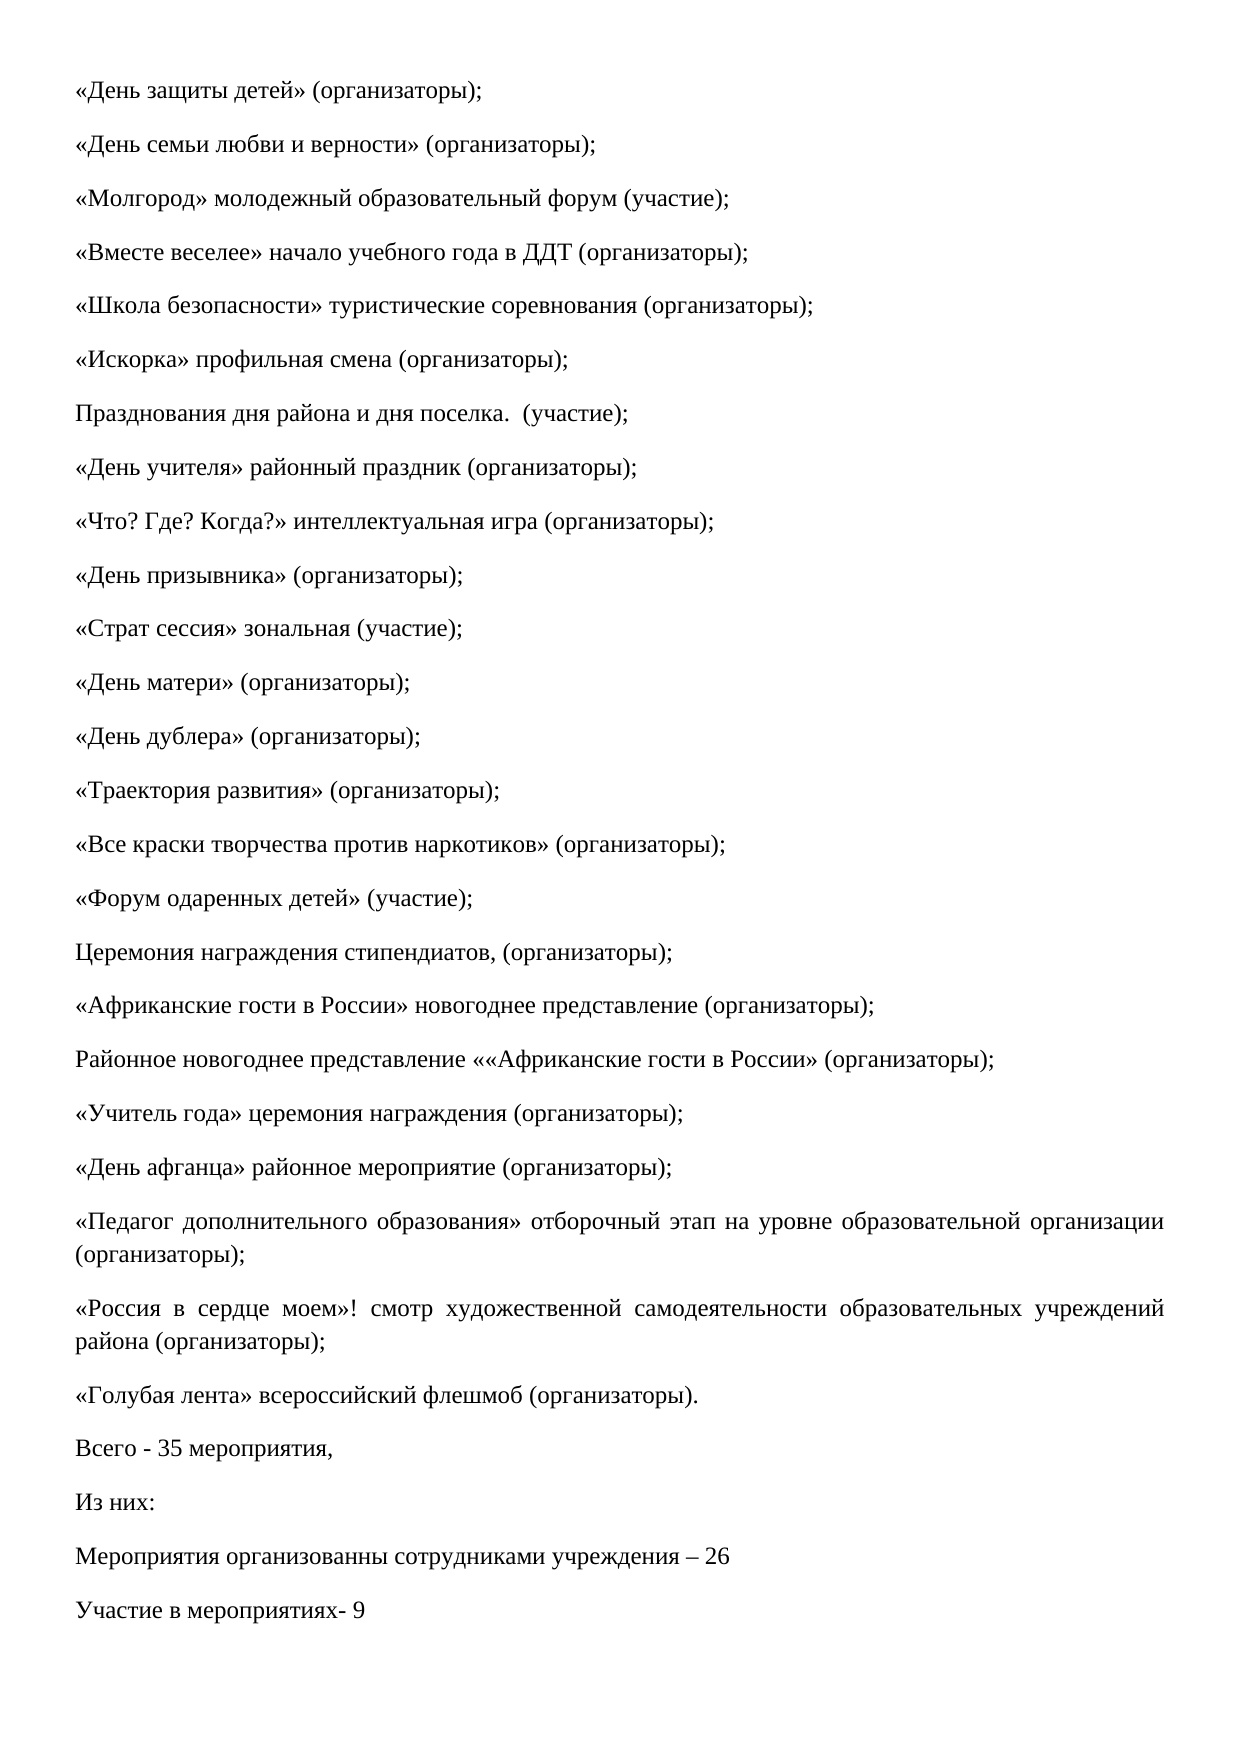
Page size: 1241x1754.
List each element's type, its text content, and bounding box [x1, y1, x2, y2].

text Участие в мероприятиях- 9 [75, 1595, 1165, 1624]
text «Все краски творчества против наркотиков» (организаторы); [75, 829, 1165, 858]
text «Искорка» профильная смена (организаторы); [75, 344, 1165, 373]
text «Страт сессия» зональная (участие); [75, 613, 1165, 642]
text «День призывника» (организаторы); [75, 560, 1165, 588]
text «Африканские гости в России» новогоднее представление (организаторы); [75, 991, 1165, 1019]
text «Учитель года» церемония награждения (организаторы); [75, 1098, 1165, 1127]
text Всего - 35 мероприятия, [75, 1433, 1165, 1462]
text «День семьи любви и верности» (организаторы); [75, 129, 1165, 158]
text «День матери» (организаторы); [75, 667, 1165, 696]
text Районное новогоднее представление ««Африканские гости в России» (организаторы); [75, 1044, 1165, 1073]
text «Педагог дополнительного образования» отборочный этап на уровне образовательной организации (организаторы); [75, 1206, 1165, 1268]
text «Голубая лента» всероссийский флешмоб (организаторы). [75, 1380, 1165, 1408]
text Празднования дня района и дня поселка. (участие); [75, 398, 1165, 427]
text «День дублера» (организаторы); [75, 721, 1165, 750]
text «Молгород» молодежный образовательный форум (участие); [75, 183, 1165, 211]
text «День афганца» районное мероприятие (организаторы); [75, 1152, 1165, 1181]
text «День учителя» районный праздник (организаторы); [75, 452, 1165, 481]
text «Что? Где? Когда?» интеллектуальная игра (организаторы); [75, 506, 1165, 534]
text «Форум одаренных детей» (участие); [75, 883, 1165, 912]
text «Школа безопасности» туристические соревнования (организаторы); [75, 290, 1165, 319]
text Мероприятия организованны сотрудниками учреждения – 26 [75, 1541, 1165, 1570]
text Церемония награждения стипендиатов, (организаторы); [75, 937, 1165, 965]
text «Траектория развития» (организаторы); [75, 775, 1165, 804]
text Из них: [75, 1487, 1165, 1516]
text «День защиты детей» (организаторы); [75, 75, 1165, 104]
text «Вместе веселее» начало учебного года в ДДТ (организаторы); [75, 237, 1165, 265]
text «Россия в сердце моем»! смотр художественной самодеятельности образовательных учреждений района (организаторы); [75, 1293, 1165, 1354]
